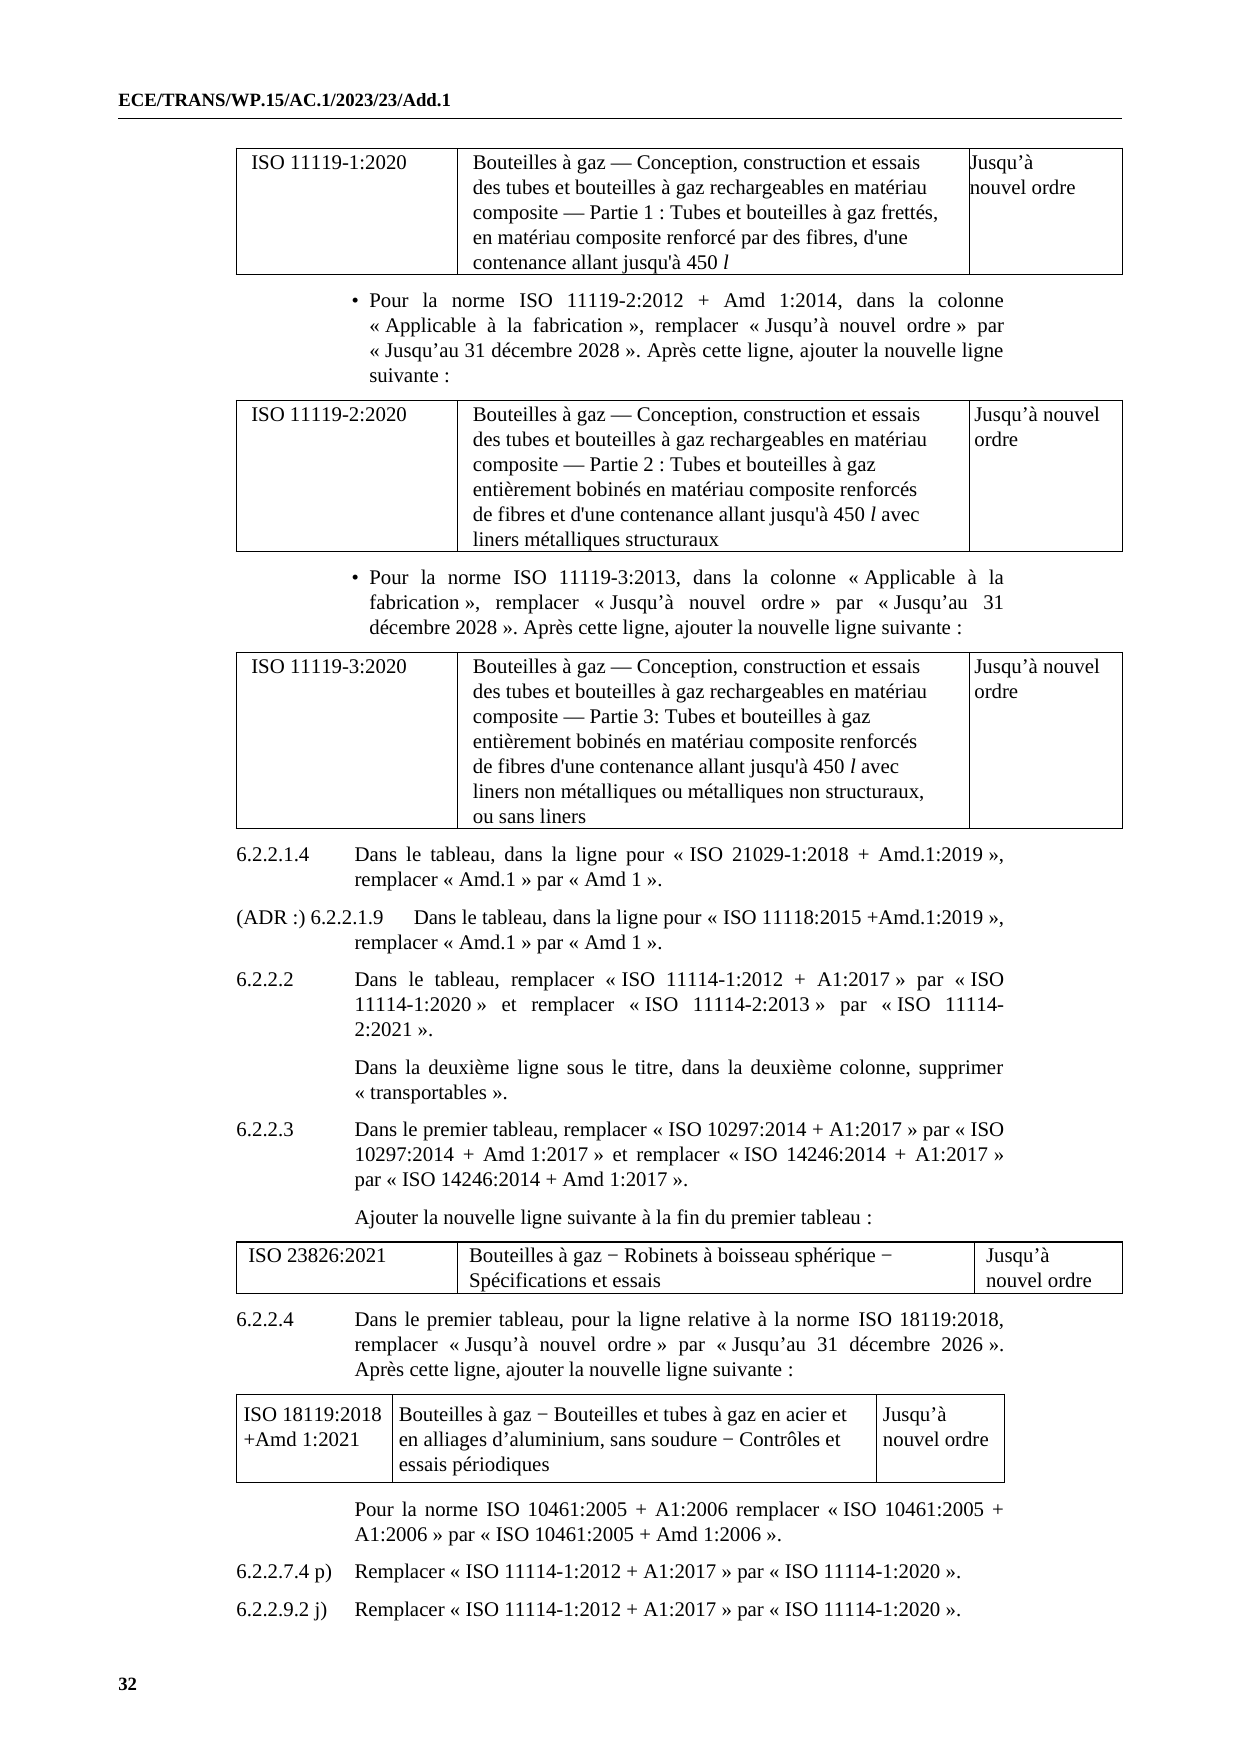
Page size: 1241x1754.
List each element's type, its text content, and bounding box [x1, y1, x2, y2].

table_header Jusqu’à nouvel ordre [970, 149, 1122, 274]
text 6.2.2.4 Dans le premier tableau, pour la ligne relative à la norme ISO 18119:2018, remplacer « Jusqu’à nouvel ordre » par « Jusqu’au 31 décembre 2026 ». Après cette ligne, ajouter la nouvelle ligne suivante : [236, 1306, 1004, 1381]
table_header ISO 11119-2:2020 [237, 401, 457, 551]
text 6.2.2.7.4 p) Remplacer « ISO 11114-1:2012 + A1:2017 » par « ISO 11114-1:2020 ». [236, 1558, 1004, 1583]
table_header Jusqu’à nouvel ordre [877, 1395, 1004, 1482]
text Pour la norme ISO 10461:2005 + A1:2006 remplacer « ISO 10461:2005 + A1:2006 » par « ISO 10461:2005 + Amd 1:2006 ». [236, 1496, 1004, 1546]
table_header Jusqu’à nouvel ordre [970, 401, 1122, 551]
table_header Jusqu’à nouvel ordre [970, 653, 1122, 828]
table_header ISO 11119-3:2020 [237, 653, 457, 828]
table_header Jusqu’à nouvel ordre [975, 1243, 1122, 1292]
text 6.2.2.3 Dans le premier tableau, remplacer « ISO 10297:2014 + A1:2017 » par « ISO 10297:2014 + Amd 1:2017 » et remplacer « ISO 14246:2014 + A1:2017 » par « ISO 14246:2014 + Amd 1:2017 ». [236, 1116, 1004, 1191]
table_header Bouteilles à gaz — Conception, construction et essais des tubes et bouteilles à gaz rechargeables en matériau composite — Partie 3: Tubes et bouteilles à gaz entièrement bobinés en matériau composite renforcés de fibres d'une contenance allant jusqu'à 450 l avec liners non métalliques ou métalliques non structuraux, ou sans liners [458, 653, 969, 828]
list Pour la norme ISO 11119-3:2013, dans la colonne « Applicable à la fabrication », remplacer « Jusqu’à nouvel ordre » par « Jusqu’au 31 décembre 2028 ». Après cette ligne, ajouter la nouvelle ligne suivante : [351, 564, 1004, 639]
table_header ISO 23826:2021 [237, 1243, 457, 1292]
table_header Bouteilles à gaz — Conception, construction et essais des tubes et bouteilles à gaz rechargeables en matériau composite — Partie 1 : Tubes et bouteilles à gaz frettés, en matériau composite renforcé par des fibres, d'une contenance allant jusqu'à 450 l [458, 149, 969, 274]
text Ajouter la nouvelle ligne suivante à la fin du premier tableau : [236, 1204, 1004, 1229]
table_header ISO 11119-1:2020 [237, 149, 457, 274]
text (ADR :) 6.2.2.1.9 Dans le tableau, dans la ligne pour « ISO 11118:2015 +Amd.1:2019 », remplacer « Amd.1 » par « Amd 1 ». [236, 904, 1004, 954]
text 6.2.2.9.2 j) Remplacer « ISO 11114-1:2012 + A1:2017 » par « ISO 11114-1:2020 ». [236, 1596, 1004, 1621]
table_header ISO 18119:2018 +Amd 1:2021 [237, 1395, 392, 1482]
table_header Bouteilles à gaz − Robinets à boisseau sphérique − Spécifications et essais [458, 1243, 974, 1292]
text Dans la deuxième ligne sous le titre, dans la deuxième colonne, supprimer « transportables ». [236, 1054, 1004, 1104]
text 6.2.2.1.4 Dans le tableau, dans la ligne pour « ISO 21029-1:2018 + Amd.1:2019 », remplacer « Amd.1 » par « Amd 1 ». [236, 841, 1004, 891]
list Pour la norme ISO 11119-2:2012 + Amd 1:2014, dans la colonne « Applicable à la fabrication », remplacer « Jusqu’à nouvel ordre » par « Jusqu’au 31 décembre 2028 ». Après cette ligne, ajouter la nouvelle ligne suivante : [351, 287, 1004, 387]
text 6.2.2.2 Dans le tableau, remplacer « ISO 11114-1:2012 + A1:2017 » par « ISO 11114-1:2020 » et remplacer « ISO 11114-2:2013 » par « ISO 11114-2:2021 ». [236, 966, 1004, 1041]
table_header Bouteilles à gaz — Conception, construction et essais des tubes et bouteilles à gaz rechargeables en matériau composite — Partie 2 : Tubes et bouteilles à gaz entièrement bobinés en matériau composite renforcés de fibres et d'une contenance allant jusqu'à 450 l avec liners métalliques structuraux [458, 401, 969, 551]
table_header Bouteilles à gaz − Bouteilles et tubes à gaz en acier et en alliages d’aluminium, sans soudure − Contrôles et essais périodiques [393, 1395, 876, 1482]
